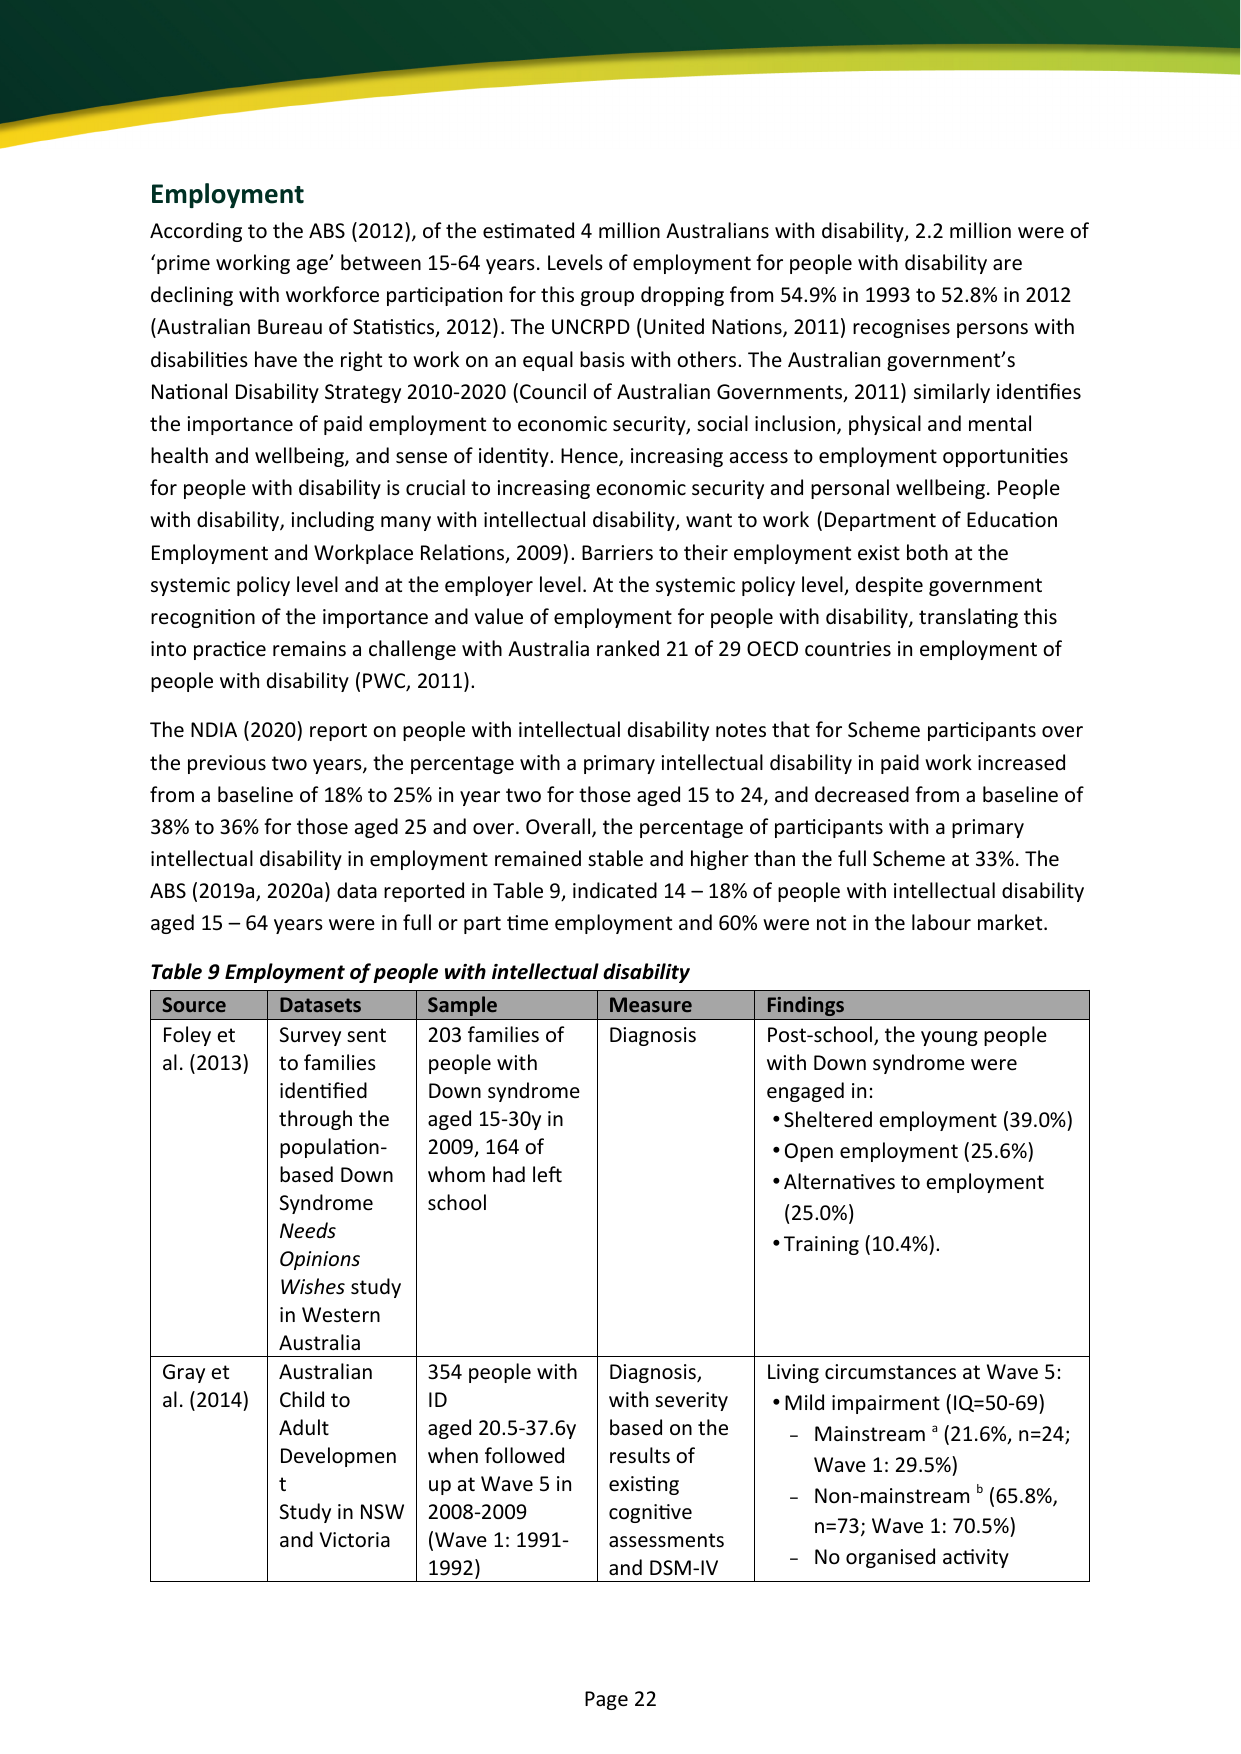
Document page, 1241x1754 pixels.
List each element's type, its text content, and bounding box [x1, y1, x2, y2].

table_header Source [151, 991, 267, 1019]
subtitle Employment [150, 175, 1090, 211]
table_header Sample [417, 991, 597, 1019]
table_cell Australian Child to Adult Development Study in NSW and Victoria [268, 1357, 416, 1581]
table_header Findings [755, 991, 1089, 1019]
table_cell 203 families of people with Down syndrome aged 15-30y in 2009, 164 of whom had left school [417, 1020, 597, 1356]
text The NDIA (2020) report on people with intellectual disability notes that for Scheme participants over the previous two years, the percentage with a primary intellectual disability in paid work increased from a baseline of 18% to 25% in year two for those aged 15 to 24, and decreased from a baseline of 38% to 36% for those aged 25 and over. Overall, the percentage of participants with a primary intellectual disability in employment remained stable and higher than the full Scheme at 33%. The ABS (2019a, 2020a) data reported in Table 9, indicated 14 – 18% of people with intellectual disability aged 15 – 64 years were in full or part time employment and 60% were not in the labour market. [150, 715, 1090, 937]
table_header Measure [598, 991, 754, 1019]
table_cell Foley et al. (2013) [151, 1020, 267, 1356]
table_cell Survey sent to families identified through the population-based Down Syndrome Needs Opinions Wishes study in Western Australia [268, 1020, 416, 1356]
picture [0, 0, 1241, 149]
table_header Datasets [268, 991, 416, 1019]
table_cell Post-school, the young people with Down syndrome were engaged in: Sheltered employment (39.0%) Open employment (25.6%) Alternatives to employment (25.0%) Training (10.4%). [755, 1020, 1089, 1356]
table_cell Diagnosis [598, 1020, 754, 1356]
table_cell 354 people with ID aged 20.5-37.6y when followed up at Wave 5 in 2008-2009 (Wave 1: 1991-1992) [417, 1357, 597, 1581]
table_cell Gray et al. (2014) [151, 1357, 267, 1581]
text According to the ABS (2012), of the estimated 4 million Australians with disability, 2.2 million were of ‘prime working age’ between 15-64 years. Levels of employment for people with disability are declining with workforce participation for this group dropping from 54.9% in 1993 to 52.8% in 2012 (Australian Bureau of Statistics, 2012). The UNCRPD (United Nations, 2011) recognises persons with disabilities have the right to work on an equal basis with others. The Australian government’s National Disability Strategy 2010-2020 (Council of Australian Governments, 2011) similarly identifies the importance of paid employment to economic security, social inclusion, physical and mental health and wellbeing, and sense of identity. Hence, increasing access to employment opportunities for people with disability is crucial to increasing economic security and personal wellbeing. People with disability, including many with intellectual disability, want to work (Department of Education Employment and Workplace Relations, 2009). Barriers to their employment exist both at the systemic policy level and at the employer level. At the systemic policy level, despite government recognition of the importance and value of employment for people with disability, translating this into practice remains a challenge with Australia ranked 21 of 29 OECD countries in employment of people with disability (PWC, 2011). [150, 216, 1090, 694]
table_cell Diagnosis, with severity based on the results of existing cognitive assessments and DSM-IV ranges [598, 1357, 754, 1581]
